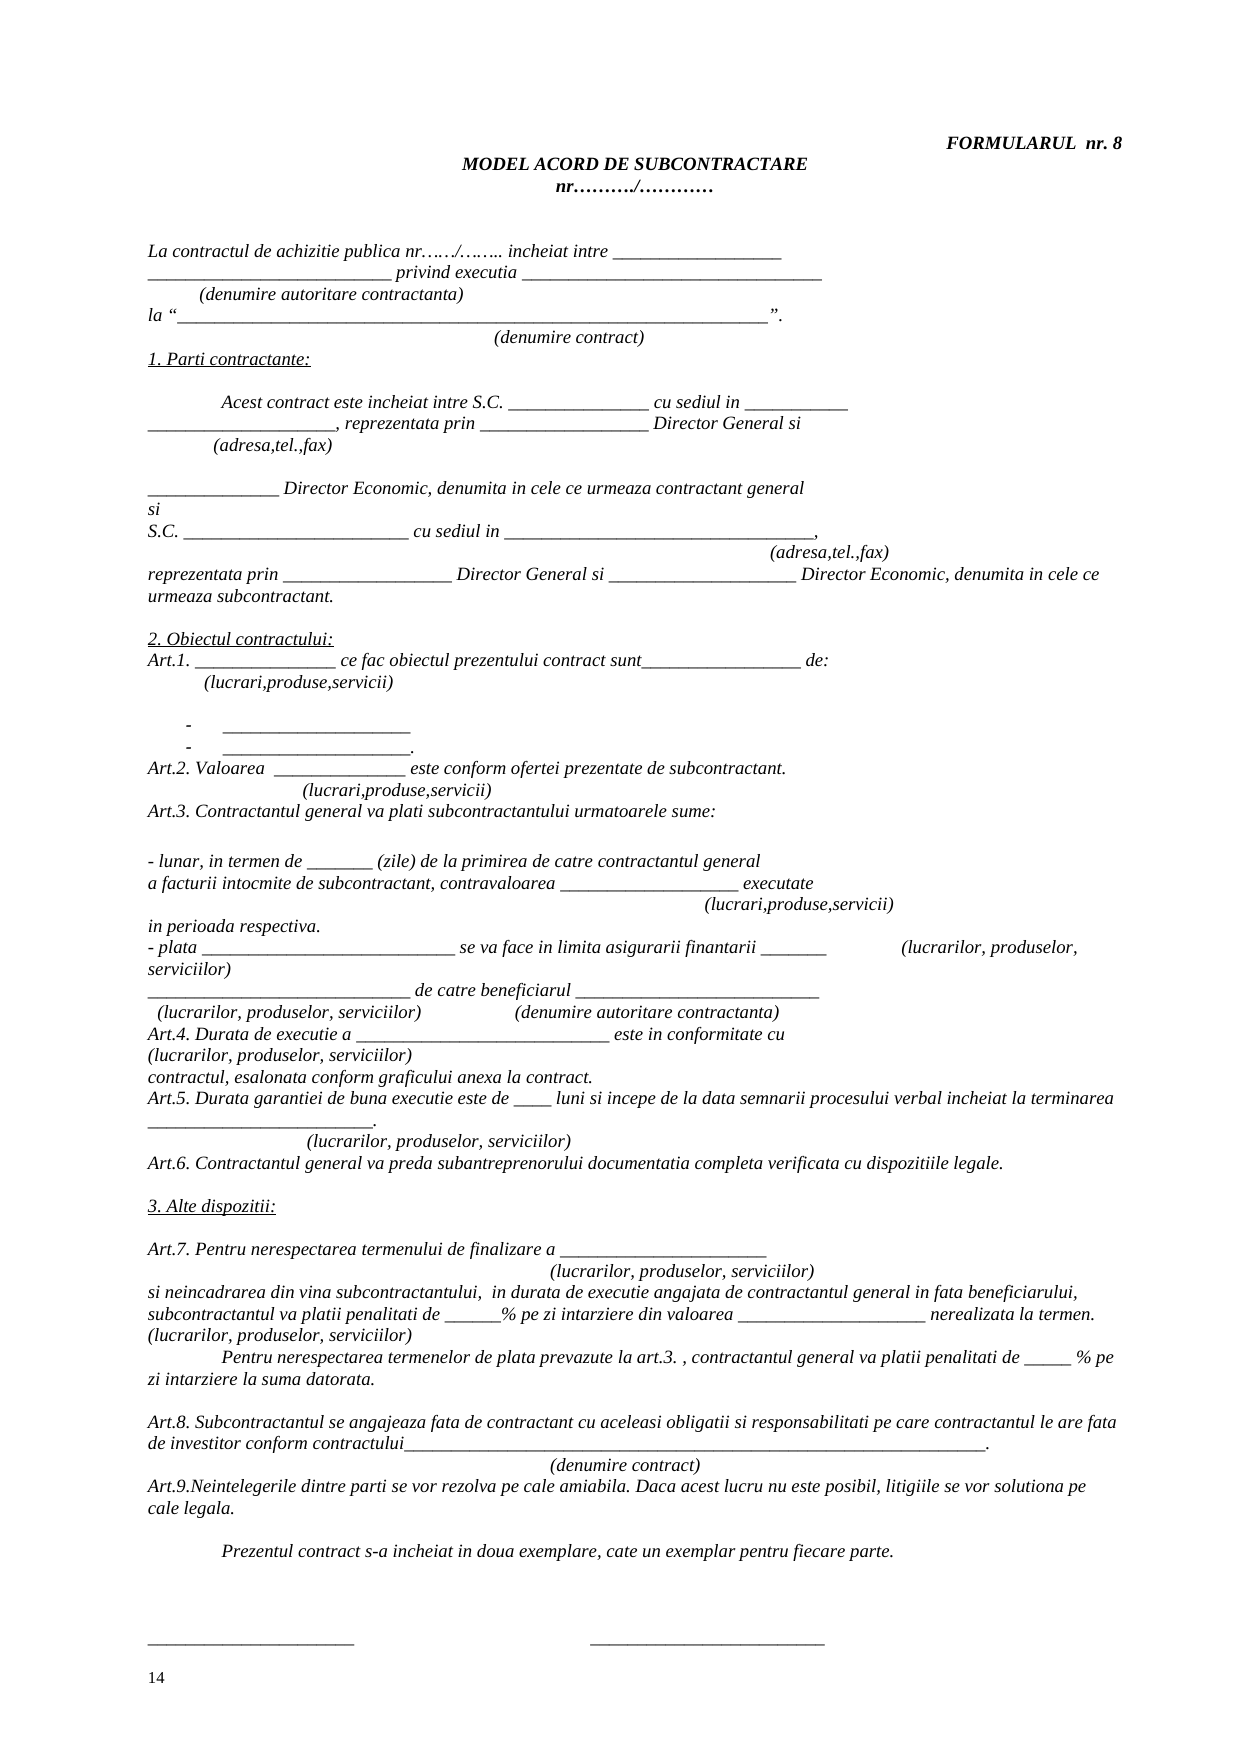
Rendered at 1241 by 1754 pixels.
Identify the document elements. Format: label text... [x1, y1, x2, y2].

text Art.6. Contractantul general va preda subantreprenorului documentatia completa verificata cu dispozitiile legale. [148, 1152, 1122, 1173]
text nr………./………… [148, 175, 1122, 196]
text (lucrari,produse,servicii) [148, 893, 1122, 915]
text - plata ___________________________ se va face in limita asigurarii finantarii _______ (lucrarilor, produselor, serviciilor) [148, 936, 1122, 979]
text (lucrari,produse,servicii) [148, 671, 1122, 692]
text Art.7. Pentru nerespectarea termenului de finalizare a ______________________ [148, 1238, 1122, 1260]
text ______________ Director Economic, denumita in cele ce urmeaza contractant general [148, 477, 1122, 498]
text Pentru nerespectarea termenelor de plata prevazute la art.3. , contractantul general va platii penalitati de _____ % pe zi intarziere la suma datorata. [148, 1346, 1122, 1389]
text a facturii intocmite de subcontractant, contravaloarea ___________________ executate [148, 872, 1122, 893]
text Art.3. Contractantul general va plati subcontractantului urmatoarele sume: [148, 800, 1122, 822]
text __________________________ privind executia ________________________________ [148, 261, 1122, 283]
text 2. Obiectul contractului: [148, 628, 1122, 649]
text La contractul de achizitie publica nr……/…….. incheiat intre __________________ [148, 239, 1122, 261]
text ____________________________ de catre beneficiarul __________________________ [148, 979, 1122, 1001]
text si [148, 498, 1122, 520]
text (adresa,tel.,fax) [148, 434, 1122, 455]
text (lucrari,produse,servicii) [148, 779, 1122, 800]
text contractul, esalonata conform graficului anexa la contract. [148, 1066, 1122, 1087]
text (denumire contract) [148, 1454, 1122, 1475]
text MODEL ACORD DE SUBCONTRACTARE [148, 153, 1122, 175]
text Art.1. _______________ ce fac obiectul prezentului contract sunt_________________ de: [148, 649, 1122, 671]
text Art.8. Subcontractantul se angajeaza fata de contractant cu aceleasi obligatii si responsabilitati pe care contractantul le are fata de investitor conform contractului______________________________________________________________. [148, 1411, 1122, 1454]
text ____________________, reprezentata prin __________________ Director General si [148, 412, 1122, 434]
text si neincadrarea din vina subcontractantului, in durata de executie angajata de contractantul general in fata beneficiarului, subcontractantul va platii penalitati de ______% pe zi intarziere din valoarea ____________________ nerealizata la termen. [148, 1281, 1122, 1324]
list ____________________ [185, 714, 1122, 736]
text (lucrarilor, produselor, serviciilor) [148, 1324, 1122, 1346]
text 3. Alte dispozitii: [148, 1195, 1122, 1217]
text (lucrarilor, produselor, serviciilor) (denumire autoritare contractanta) [148, 1001, 1122, 1022]
text ______________________ _________________________ [148, 1626, 1122, 1648]
text Art.4. Durata de executie a ___________________________ este in conformitate cu (lucrarilor, produselor, serviciilor) [148, 1022, 1122, 1066]
text FORMULARUL nr. 8 [148, 132, 1122, 153]
text (lucrarilor, produselor, serviciilor) [148, 1260, 1122, 1281]
text Prezentul contract s-a incheiat in doua exemplare, cate un exemplar pentru fiecare parte. [148, 1540, 1122, 1562]
text 1. Parti contractante: [148, 347, 1122, 369]
text (lucrarilor, produselor, serviciilor) [148, 1130, 1122, 1152]
text la “_______________________________________________________________”. [148, 304, 1122, 326]
text (denumire contract) [148, 326, 1122, 347]
text - lunar, in termen de _______ (zile) de la primirea de catre contractantul general [148, 850, 1122, 872]
text reprezentata prin __________________ Director General si ____________________ Director Economic, denumita in cele ce urmeaza subcontractant. [148, 563, 1122, 606]
text Art.5. Durata garantiei de buna executie este de ____ luni si incepe de la data semnarii procesului verbal incheiat la terminarea ________________________. [148, 1087, 1122, 1130]
text (denumire autoritare contractanta) [148, 283, 1122, 304]
text S.C. ________________________ cu sediul in _________________________________, [148, 520, 1122, 541]
text in perioada respectiva. [148, 915, 1122, 936]
text Acest contract este incheiat intre S.C. _______________ cu sediul in ___________ [148, 391, 1122, 412]
text Art.2. Valoarea ______________ este conform ofertei prezentate de subcontractant. [148, 757, 1122, 779]
text (adresa,tel.,fax) [148, 541, 1122, 563]
text Art.9.Neintelegerile dintre parti se vor rezolva pe cale amiabila. Daca acest lucru nu este posibil, litigiile se vor solutiona pe cale legala. [148, 1475, 1122, 1518]
list ____________________. [185, 736, 1122, 757]
